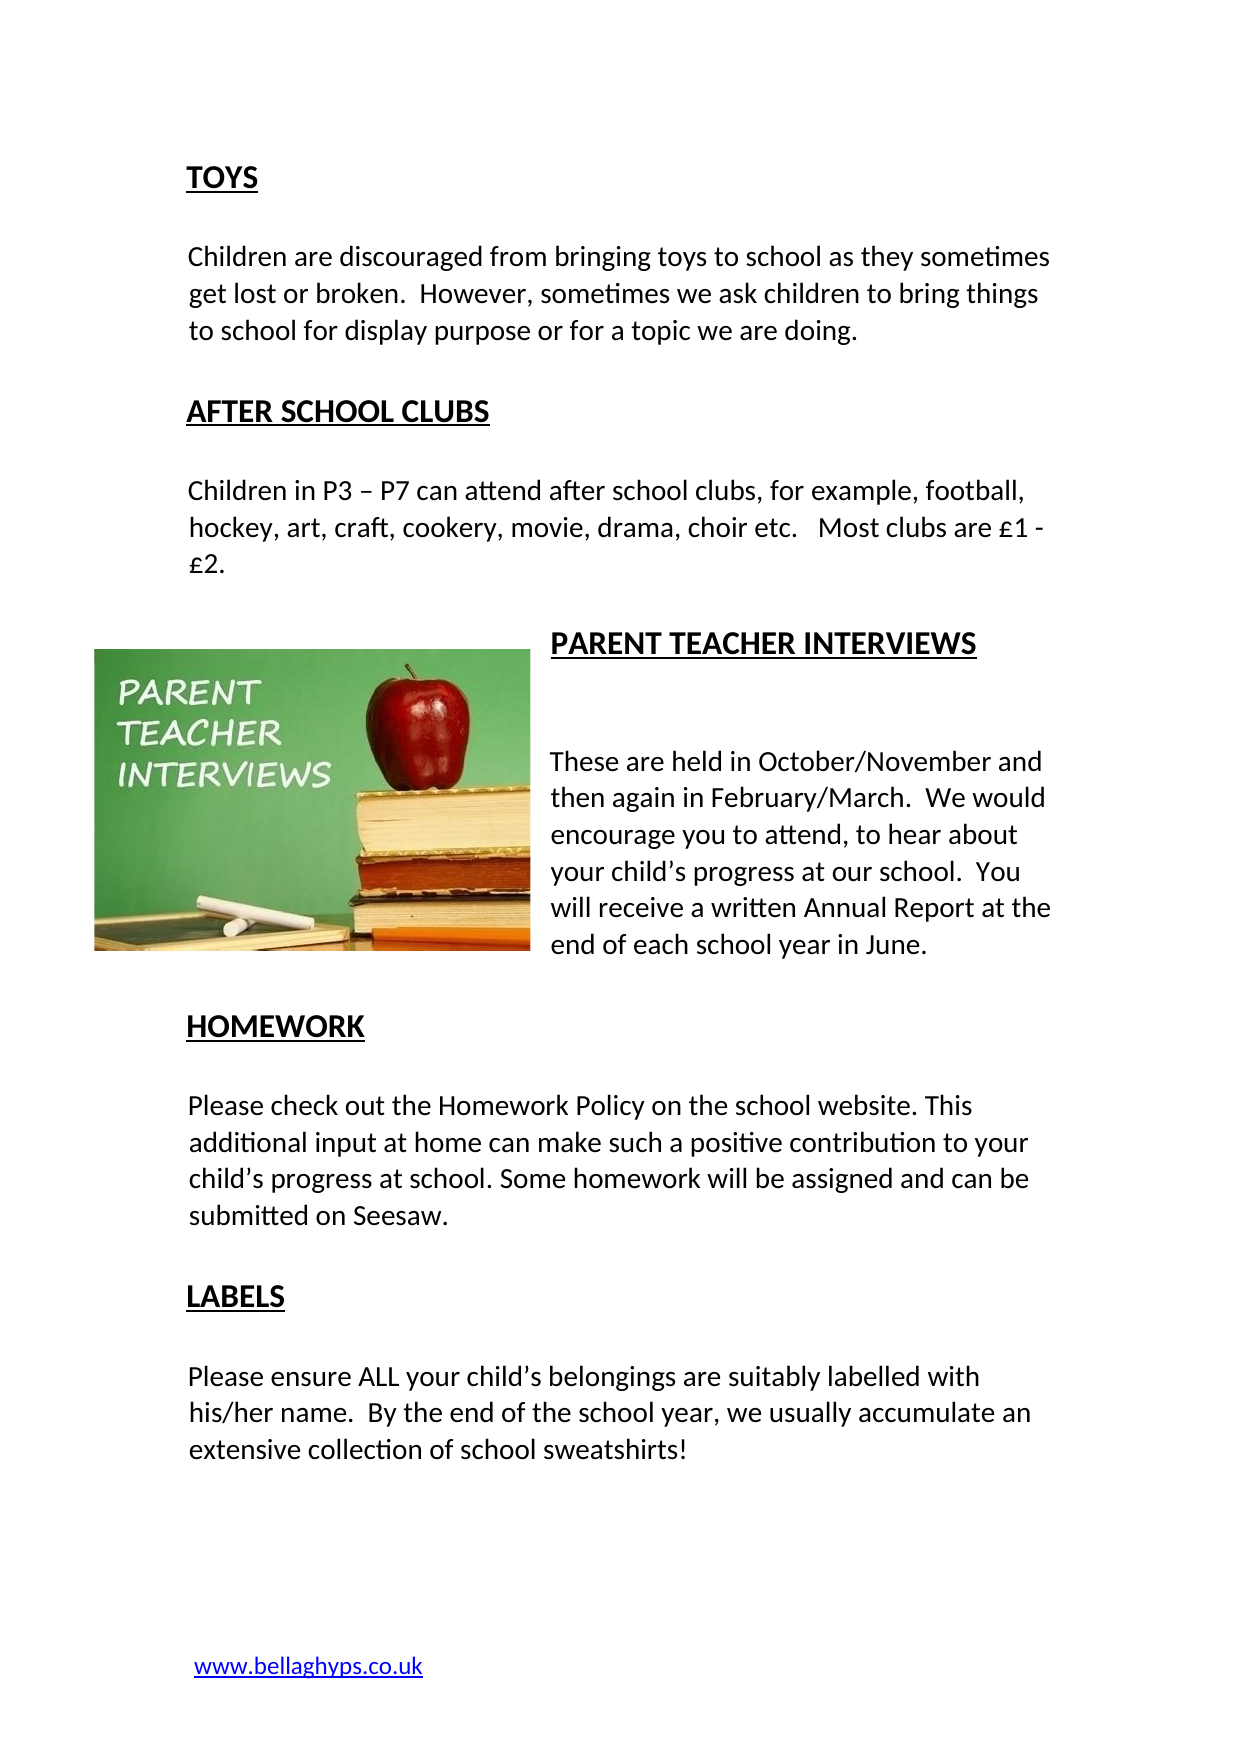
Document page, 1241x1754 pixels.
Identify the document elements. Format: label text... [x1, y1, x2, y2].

picture [94, 649, 531, 951]
subtitle TOYS [186, 156, 1046, 197]
text Please check out the Homework Policy on the school website. This additional input at home can make such a positive contribution to your child’s progress at school. Some homework will be assigned and can be submitted on Seesaw. [188, 1087, 1052, 1233]
subtitle AFTER SCHOOL CLUBS [186, 389, 1046, 430]
text Children are discouraged from bringing toys to school as they sometimes get lost or broken. However, sometimes we ask children to bring things to school for display purpose or for a topic we are doing. [188, 238, 1052, 347]
text PARENT TEACHER INTERVIEWS [188, 622, 977, 663]
subtitle HOMEWORK [186, 1005, 1046, 1046]
text These are held in October/November and then again in February/March. We would encourage you to attend, to hear about your child’s progress at our school. You will receive a written Annual Report at the end of each school year in June. [188, 743, 1052, 962]
text Children in P3 – P7 can attend after school clubs, for example, football, hockey, art, craft, cookery, movie, drama, choir etc. Most clubs are £1 - £2. [188, 472, 1052, 581]
text Please ensure ALL your child’s belongings are suitably labelled with his/her name. By the end of the school year, we usually accumulate an extensive collection of school sweatshirts! [188, 1358, 1052, 1467]
subtitle LABELS [186, 1275, 1046, 1316]
